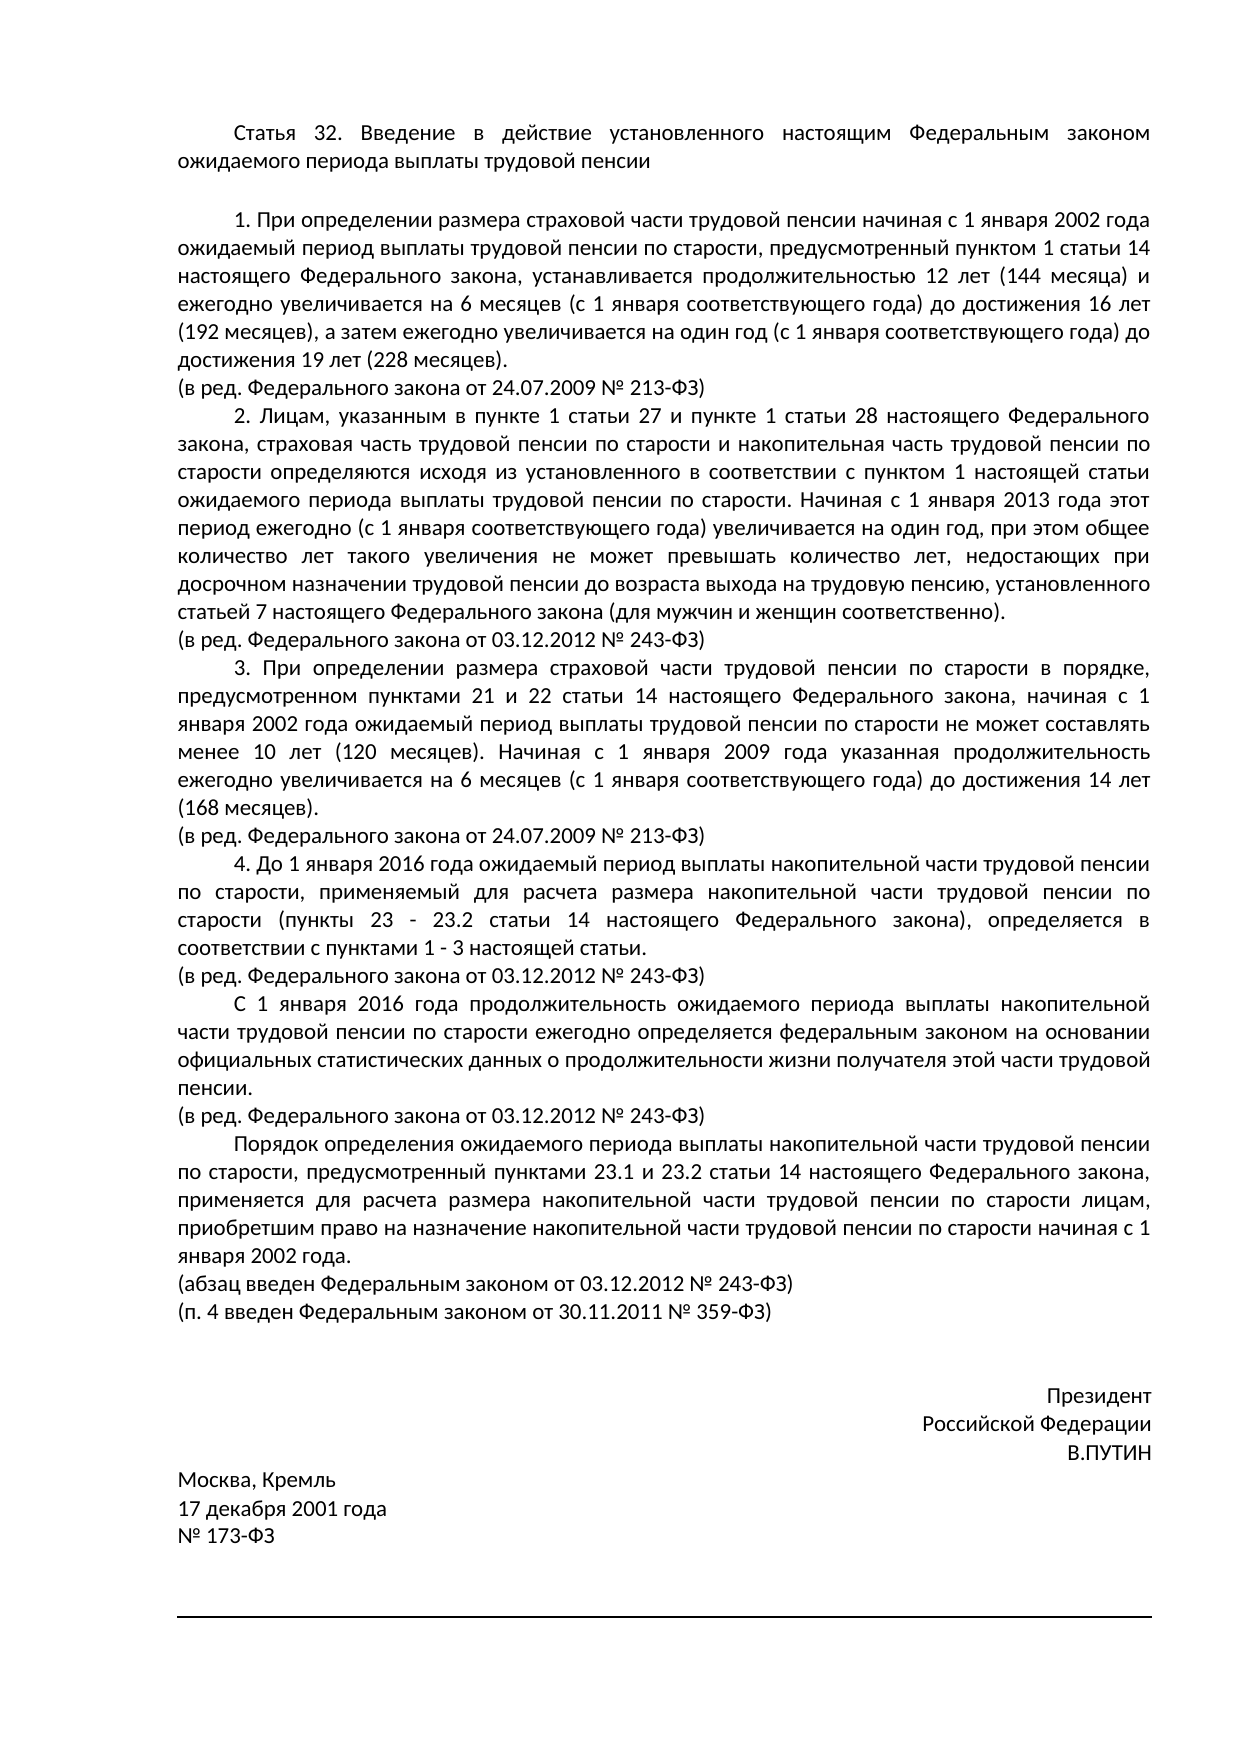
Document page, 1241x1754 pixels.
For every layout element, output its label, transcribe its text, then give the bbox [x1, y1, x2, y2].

text Президент [177, 1382, 1152, 1409]
text (п. 4 введен Федеральным законом от 30.11.2011 № 359-ФЗ) [177, 1297, 1152, 1326]
text 4. До 1 января 2016 года ожидаемый период выплаты накопительной части трудовой пенсии по старости, применяемый для расчета размера накопительной части трудовой пенсии по старости (пункты 23 - 23.2 статьи 14 настоящего Федерального закона), определяется в соответствии с пунктами 1 - 3 настоящей статьи. [177, 849, 1152, 961]
text Российской Федерации [177, 1409, 1152, 1438]
text 2. Лицам, указанным в пункте 1 статьи 27 и пункте 1 статьи 28 настоящего Федерального закона, страховая часть трудовой пенсии по старости и накопительная часть трудовой пенсии по старости определяются исходя из установленного в соответствии с пунктом 1 настоящей статьи ожидаемого периода выплаты трудовой пенсии по старости. Начиная с 1 января 2013 года этот период ежегодно (с 1 января соответствующего года) увеличивается на один год, при этом общее количество лет такого увеличения не может превышать количество лет, недостающих при досрочном назначении трудовой пенсии до возраста выхода на трудовую пенсию, установленного статьей 7 настоящего Федерального закона (для мужчин и женщин соответственно). [177, 401, 1152, 625]
text (в ред. Федерального закона от 03.12.2012 № 243-ФЗ) [177, 1101, 1152, 1129]
text (в ред. Федерального закона от 24.07.2009 № 213-ФЗ) [177, 373, 1152, 401]
text (в ред. Федерального закона от 03.12.2012 № 243-ФЗ) [177, 625, 1152, 653]
text Статья 32. Введение в действие установленного настоящим Федеральным законом ожидаемого периода выплаты трудовой пенсии [177, 118, 1152, 174]
text (в ред. Федерального закона от 03.12.2012 № 243-ФЗ) [177, 961, 1152, 989]
text (в ред. Федерального закона от 24.07.2009 № 213-ФЗ) [177, 821, 1152, 849]
text С 1 января 2016 года продолжительность ожидаемого периода выплаты накопительной части трудовой пенсии по старости ежегодно определяется федеральным законом на основании официальных статистических данных о продолжительности жизни получателя этой части трудовой пенсии. [177, 989, 1152, 1101]
text 3. При определении размера страховой части трудовой пенсии по старости в порядке, предусмотренном пунктами 21 и 22 статьи 14 настоящего Федерального закона, начиная с 1 января 2002 года ожидаемый период выплаты трудовой пенсии по старости не может составлять менее 10 лет (120 месяцев). Начиная с 1 января 2009 года указанная продолжительность ежегодно увеличивается на 6 месяцев (с 1 января соответствующего года) до достижения 14 лет (168 месяцев). [177, 653, 1152, 821]
text Порядок определения ожидаемого периода выплаты накопительной части трудовой пенсии по старости, предусмотренный пунктами 23.1 и 23.2 статьи 14 настоящего Федерального закона, применяется для расчета размера накопительной части трудовой пенсии по старости лицам, приобретшим право на назначение накопительной части трудовой пенсии по старости начиная с 1 января 2002 года. [177, 1129, 1152, 1269]
text № 173-ФЗ [177, 1522, 1152, 1550]
text Москва, Кремль [177, 1466, 1152, 1494]
text (абзац введен Федеральным законом от 03.12.2012 № 243-ФЗ) [177, 1269, 1152, 1297]
text В.ПУТИН [177, 1438, 1152, 1466]
text 1. При определении размера страховой части трудовой пенсии начиная с 1 января 2002 года ожидаемый период выплаты трудовой пенсии по старости, предусмотренный пунктом 1 статьи 14 настоящего Федерального закона, устанавливается продолжительностью 12 лет (144 месяца) и ежегодно увеличивается на 6 месяцев (с 1 января соответствующего года) до достижения 16 лет (192 месяцев), а затем ежегодно увеличивается на один год (с 1 января соответствующего года) до достижения 19 лет (228 месяцев). [177, 205, 1152, 373]
text 17 декабря 2001 года [177, 1494, 1152, 1522]
